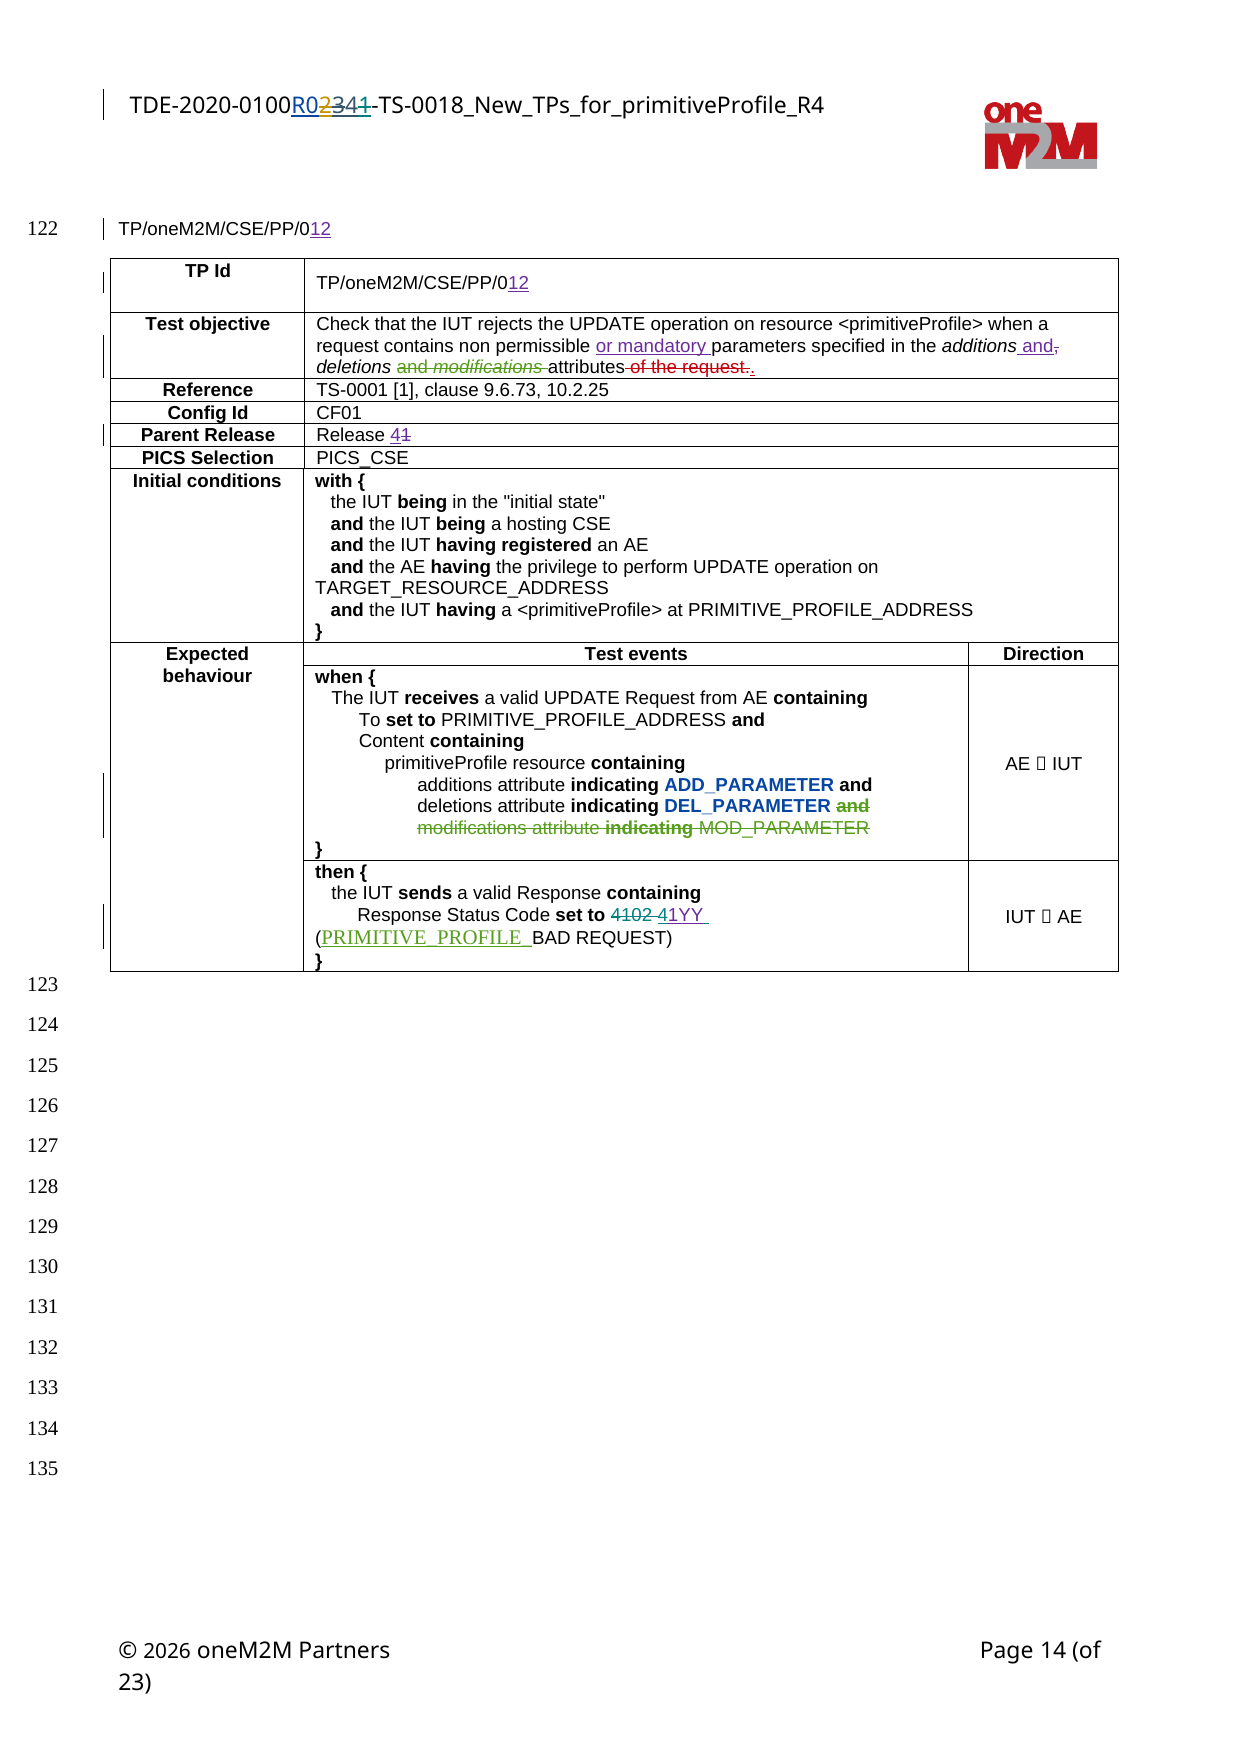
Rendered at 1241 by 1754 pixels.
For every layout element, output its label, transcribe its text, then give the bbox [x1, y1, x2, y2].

table_cell Reference [111, 379, 304, 401]
table_cell IUT  AE [969, 861, 1118, 971]
table_cell AE  IUT [969, 666, 1118, 859]
table_cell Config Id [111, 402, 304, 423]
table_cell Direction [969, 643, 1118, 664]
table_cell CF01 [305, 402, 1118, 423]
text TP/oneM2M/CSE/PP/0 [118, 218, 1122, 239]
table_cell PICS Selection [111, 447, 304, 468]
table_header TP/oneM2M/CSE/PP/0 [305, 259, 1118, 312]
table_cell Test events [304, 643, 968, 664]
table_cell with { the IUT being in the "initial state" and the IUT being a hosting CSE and the IUT having registered an AE and the AE having the privilege to perform UPDATE operation on TARGET_RESOURCE_ADDRESS and the IUT having a <primitiveProfile> at PRIMITIVE_PROFILE_ADDRESS } [304, 469, 1118, 642]
table_cell TS-0001 [1], clause 9.6.73, 10.2.25 [305, 379, 1118, 401]
picture [970, 88, 1111, 184]
table_cell PICS_CSE [305, 447, 1118, 468]
table_cell when { The IUT receives a valid UPDATE Request from AE containing To set to PRIMITIVE_PROFILE_ADDRESS and Content containing primitiveProfile resource containing additions attribute indicating ADD_PARAMETER and deletions attribute indicating DEL_PARAMETER } [304, 666, 968, 859]
table_cell Expected behaviour [111, 643, 303, 971]
table_cell then { the IUT sends a valid Response containing Response Status Code set to (BAD REQUEST) } [304, 861, 968, 971]
table_cell Parent Release [111, 424, 304, 446]
table_header TP Id [111, 259, 304, 312]
table_cell Check that the IUT rejects the UPDATE operation on resource <primitiveProfile> when a request contains non permissible parameters specified in the additions deletions attributes [305, 313, 1118, 378]
table_cell Release [305, 424, 1118, 446]
table_cell Initial conditions [111, 469, 303, 642]
table_cell Test objective [111, 313, 304, 378]
